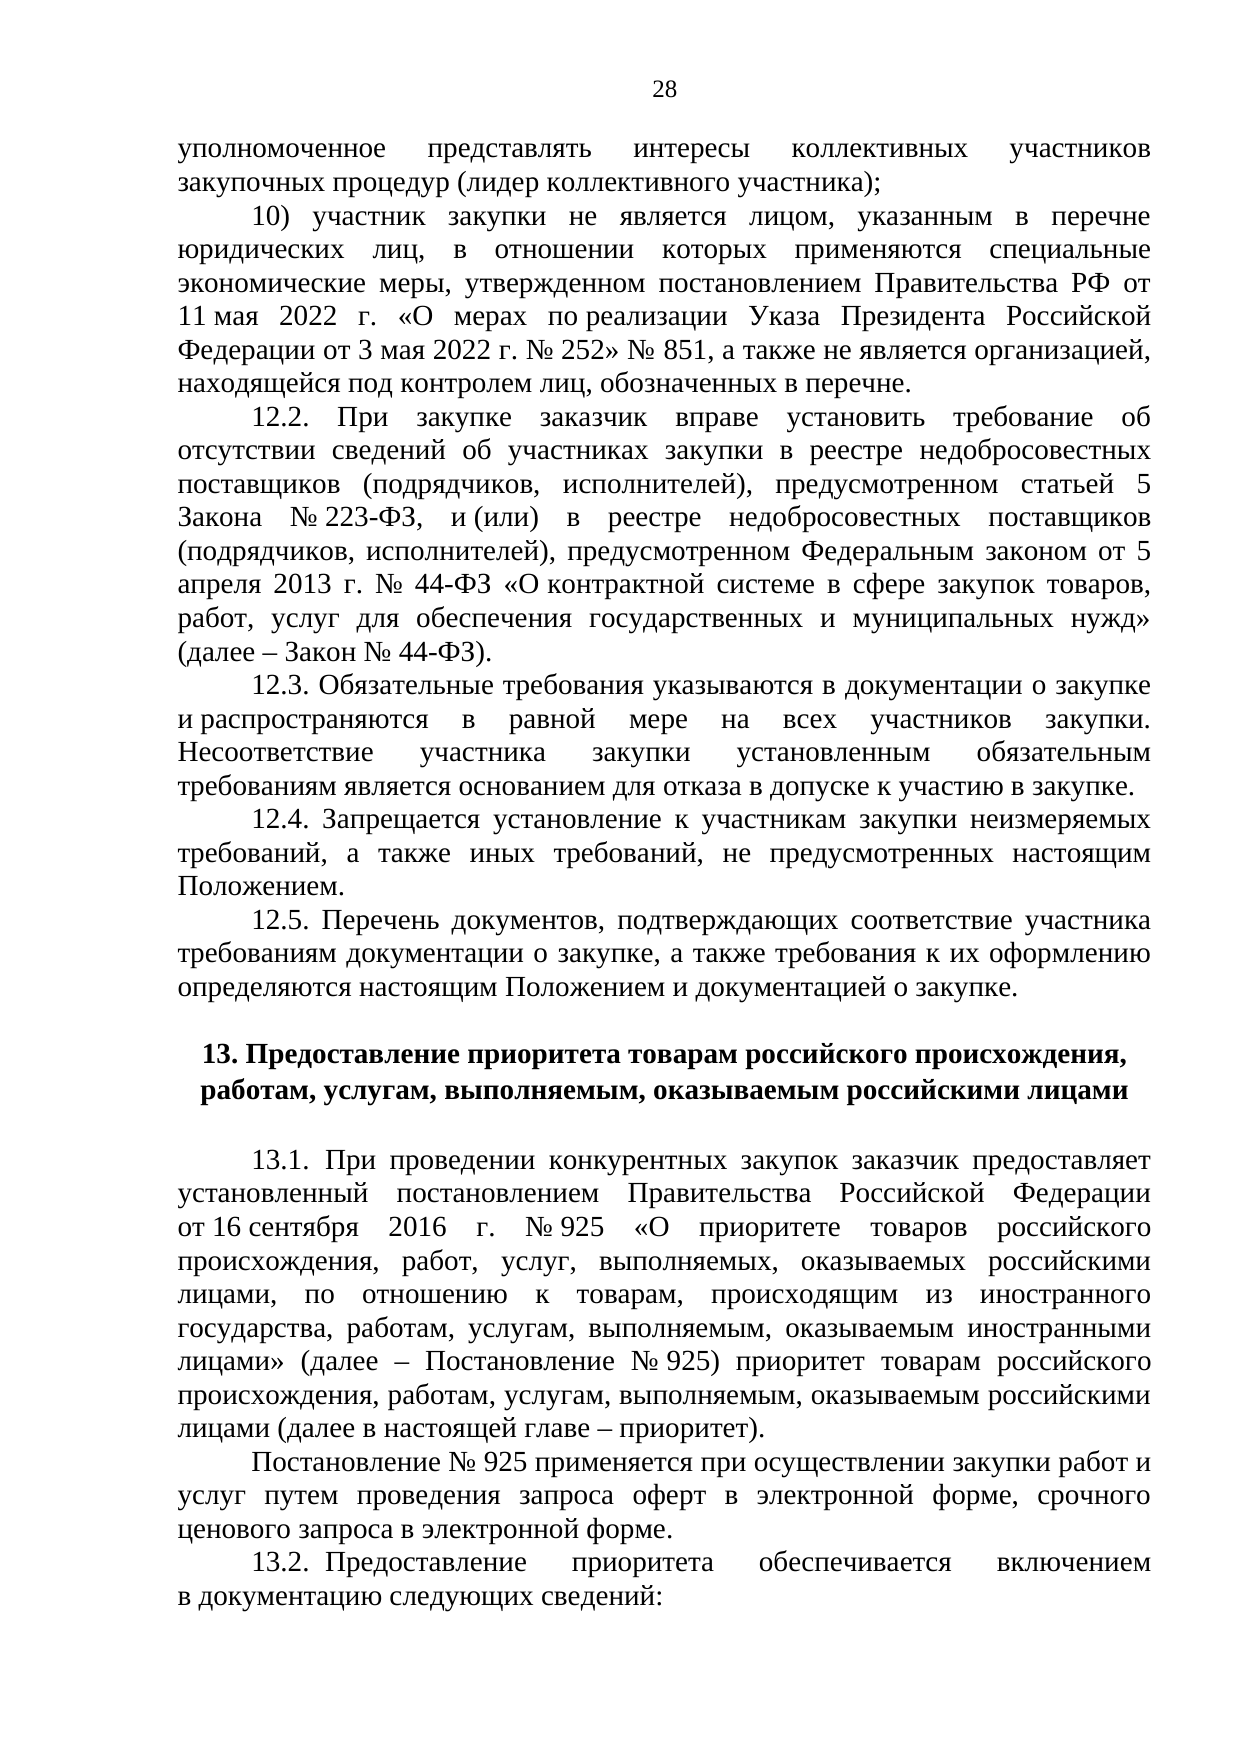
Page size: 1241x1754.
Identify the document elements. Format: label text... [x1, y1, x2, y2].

text 12.4. Запрещается установление к участникам закупки неизмеряемых требований, а также иных требований, не предусмотренных настоящим Положением. [177, 801, 1152, 902]
subtitle 13. Предоставление приоритета товарам российского происхождения, работам, услугам, выполняемым, оказываемым российскими лицами [177, 1036, 1152, 1106]
text 13.2. Предоставление приоритета обеспечивается включением в документацию следующих сведений: [177, 1544, 1152, 1612]
text 12.3. Обязательные требования указываются в документации о закупке и распространяются в равной мере на всех участников закупки. Несоответствие участника закупки установленным обязательным требованиям является основанием для отказа в допуске к участию в закупке. [177, 667, 1152, 801]
text Постановление № 925 применяется при осуществлении закупки работ и услуг путем проведения запроса оферт в электронной форме, срочного ценового запроса в электронной форме. [177, 1444, 1152, 1544]
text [177, 131, 1152, 198]
text 10) участник закупки не является лицом, указанным в перечне юридических лиц, в отношении которых применяются специальные экономические меры, утвержденном постановлением Правительства РФ от 11 мая 2022 г. «О мерах по реализации Указа Президента Российской Федерации от 3 мая 2022 г. № 252» № 851, а также не является организацией, находящейся под контролем лиц, обозначенных в перечне. [177, 198, 1152, 399]
text 12.5. Перечень документов, подтверждающих соответствие участника требованиям документации о закупке, а также требования к их оформлению определяются настоящим Положением и документацией о закупке. [177, 902, 1152, 1003]
text 12.2. При закупке заказчик вправе установить требование об отсутствии сведений об участниках закупки в реестре недобросовестных поставщиков (подрядчиков, исполнителей), предусмотренном статьей 5 Закона № 223-ФЗ, и (или) в реестре недобросовестных поставщиков (подрядчиков, исполнителей), предусмотренном Федеральным законом от 5 апреля 2013 г. № 44-ФЗ «О контрактной системе в сфере закупок товаров, работ, услуг для обеспечения государственных и муниципальных нужд» (далее – Закон № 44-ФЗ). [177, 399, 1152, 667]
text 13.1. При проведении конкурентных закупок заказчик предоставляет установленный постановлением Правительства Российской Федерации от 16 сентября 2016 г. № 925 «О приоритете товаров российского происхождения, работ, услуг, выполняемых, оказываемых российскими лицами, по отношению к товарам, происходящим из иностранного государства, работам, услугам, выполняемым, оказываемым иностранными лицами» (далее – Постановление № 925) приоритет товарам российского происхождения, работам, услугам, выполняемым, оказываемым российскими лицами (далее в настоящей главе – приоритет). [177, 1142, 1152, 1444]
